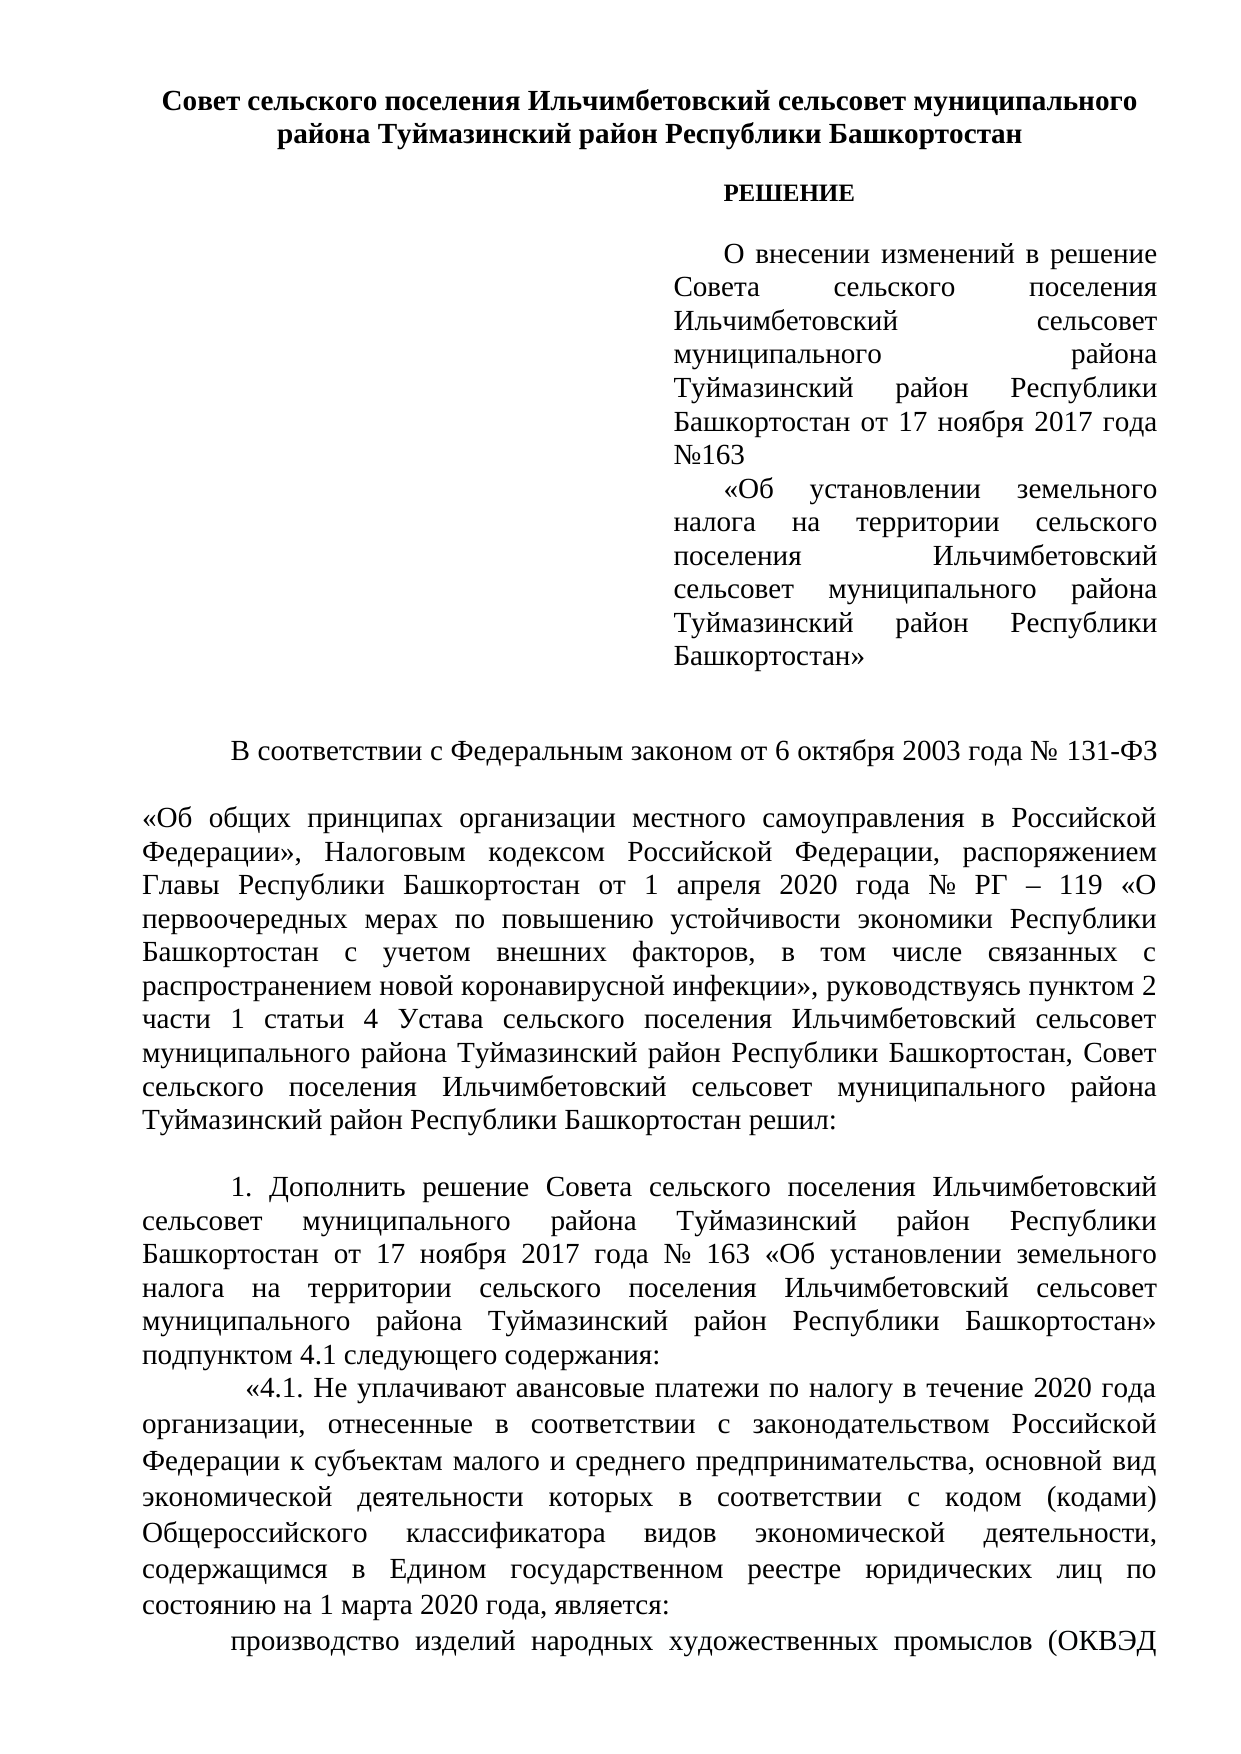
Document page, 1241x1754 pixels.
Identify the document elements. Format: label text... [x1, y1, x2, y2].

text «4.1. Не уплачивают авансовые платежи по налогу в течение 2020 года организации, отнесенные в соответствии с законодательством Российской Федерации к субъектам малого и среднего предпринимательства, основной вид экономической деятельности которых в соответствии с кодом (кодами) Общероссийского классификатора видов экономической деятельности, содержащимся в Едином государственном реестре юридических лиц по состоянию на 1 марта 2020 года, является: [142, 1371, 1157, 1621]
text «Об установлении земельного налога на территории сельского поселения Ильчимбетовский сельсовет муниципального района Туймазинский район Республики Башкортостан» [673, 471, 1157, 672]
text В соответствии с Федеральным законом от 6 октября 2003 года № 131-ФЗ «Об общих принципах организации местного самоуправления в Российской Федерации», Налоговым кодексом Российской Федерации, распоряжением Главы Республики Башкортостан от 1 апреля 2020 года № РГ – 119 «О первоочередных мерах по повышению устойчивости экономики Республики Башкортостан с учетом внешних факторов, в том числе связанных с распространением новой коронавирусной инфекции», руководствуясь пунктом 2 части 1 статьи 4 Устава сельского поселения Ильчимбетовский сельсовет муниципального района Туймазинский район Республики Башкортостан, Совет сельского поселения Ильчимбетовский сельсовет муниципального района Туймазинский район Республики Башкортостан решил: [142, 733, 1157, 1136]
text Совет сельского поселения Ильчимбетовский сельсовет муниципального района Туймазинский район Республики Башкортостан [142, 83, 1157, 150]
text РЕШЕНИЕ [673, 178, 1157, 207]
text О внесении изменений в решение Совета сельского поселения Ильчимбетовский сельсовет муниципального района Туймазинский район Республики Башкортостан от 17 ноября 2017 года №163 [673, 236, 1157, 471]
text производство изделий народных художественных промыслов (ОКВЭД 32.99.8); [142, 1623, 1157, 1657]
text 1. Дополнить решение Совета сельского поселения Ильчимбетовский сельсовет муниципального района Туймазинский район Республики Башкортостан от 17 ноября 2017 года № 163 «Об установлении земельного налога на территории сельского поселения Ильчимбетовский сельсовет муниципального района Туймазинский район Республики Башкортостан» подпунктом 4.1 следующего содержания: [142, 1169, 1157, 1371]
